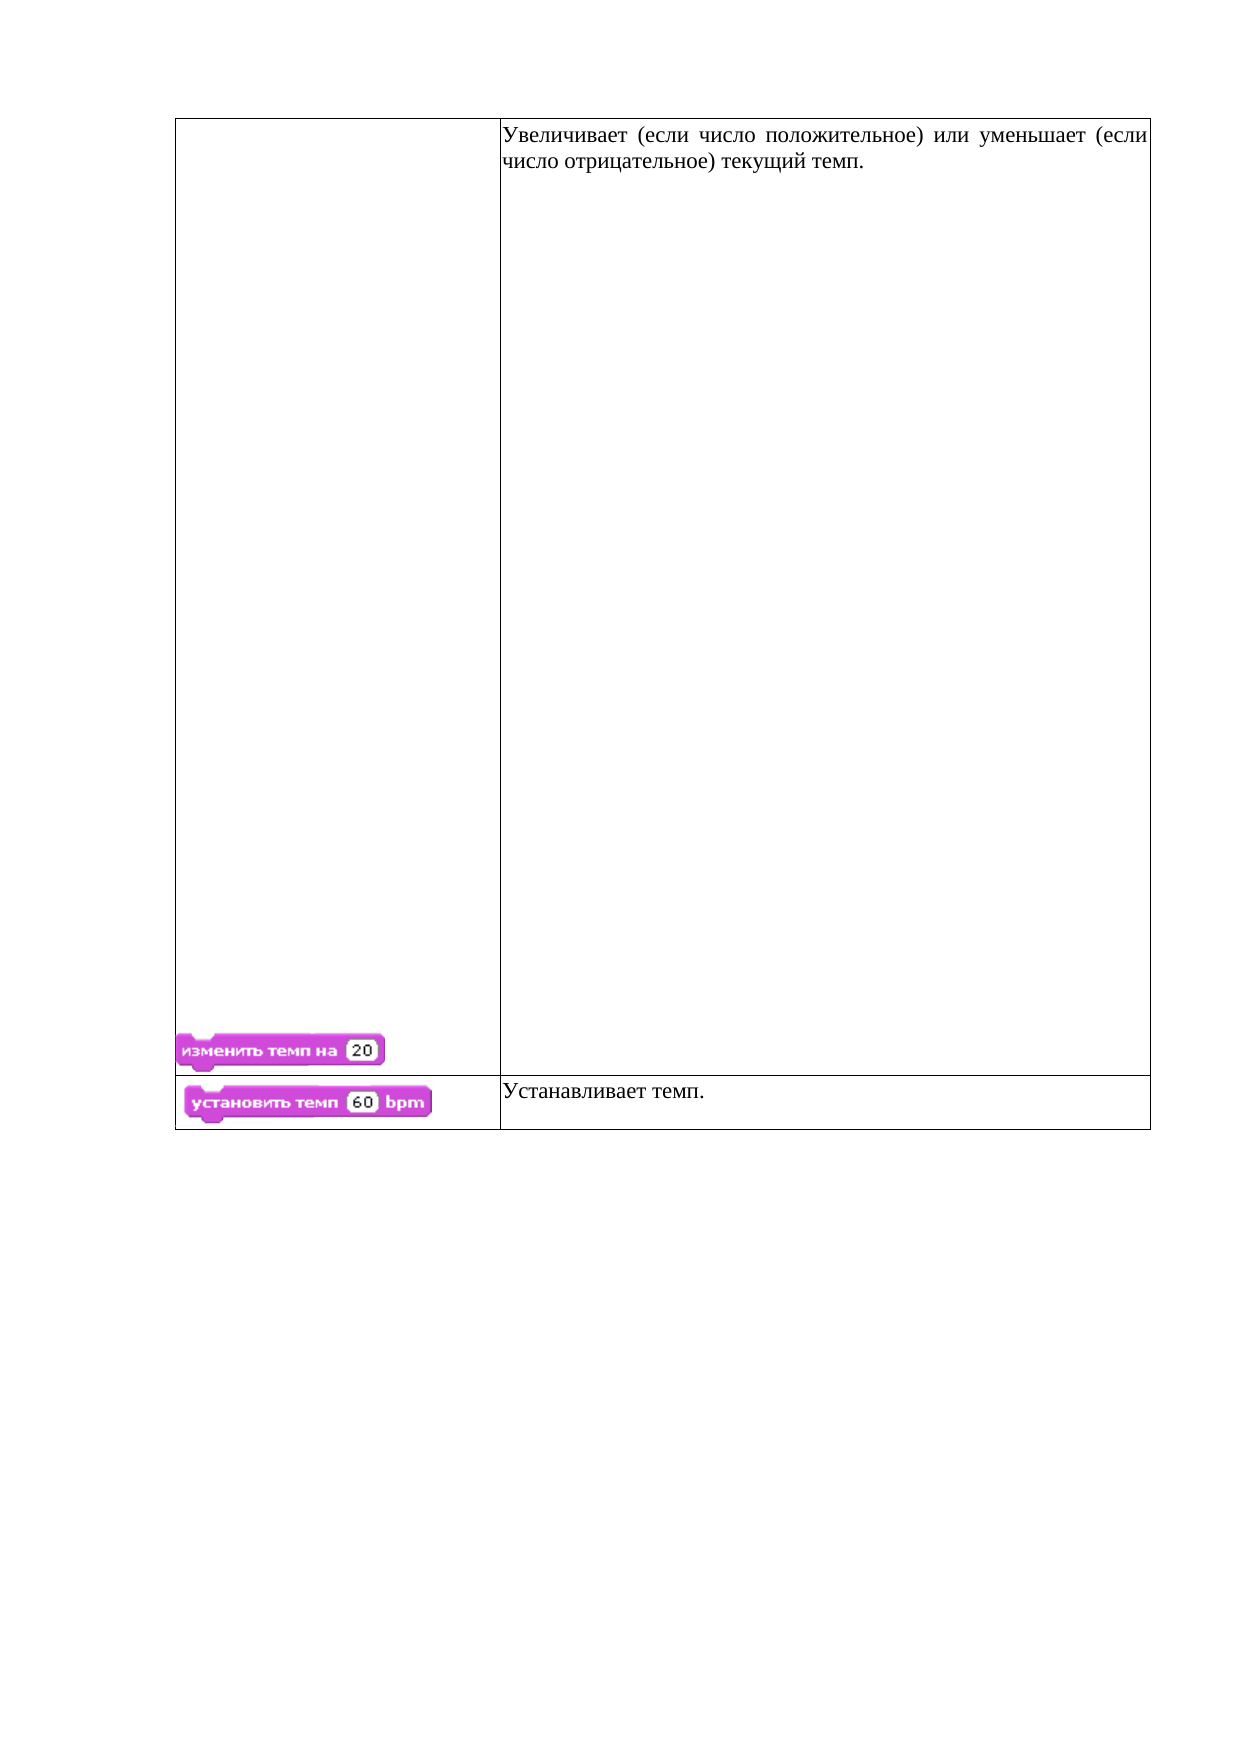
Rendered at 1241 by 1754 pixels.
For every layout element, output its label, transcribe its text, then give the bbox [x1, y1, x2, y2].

table_cell Увеличивает (если число положительное) или уменьшает (если число отрицательное) текущий темп. [501, 119, 1150, 1075]
table_cell [176, 119, 500, 1075]
picture [175, 1032, 385, 1074]
table_cell Устанавливает темп. [501, 1076, 1150, 1128]
picture [175, 1081, 432, 1127]
table_cell [176, 1076, 500, 1128]
